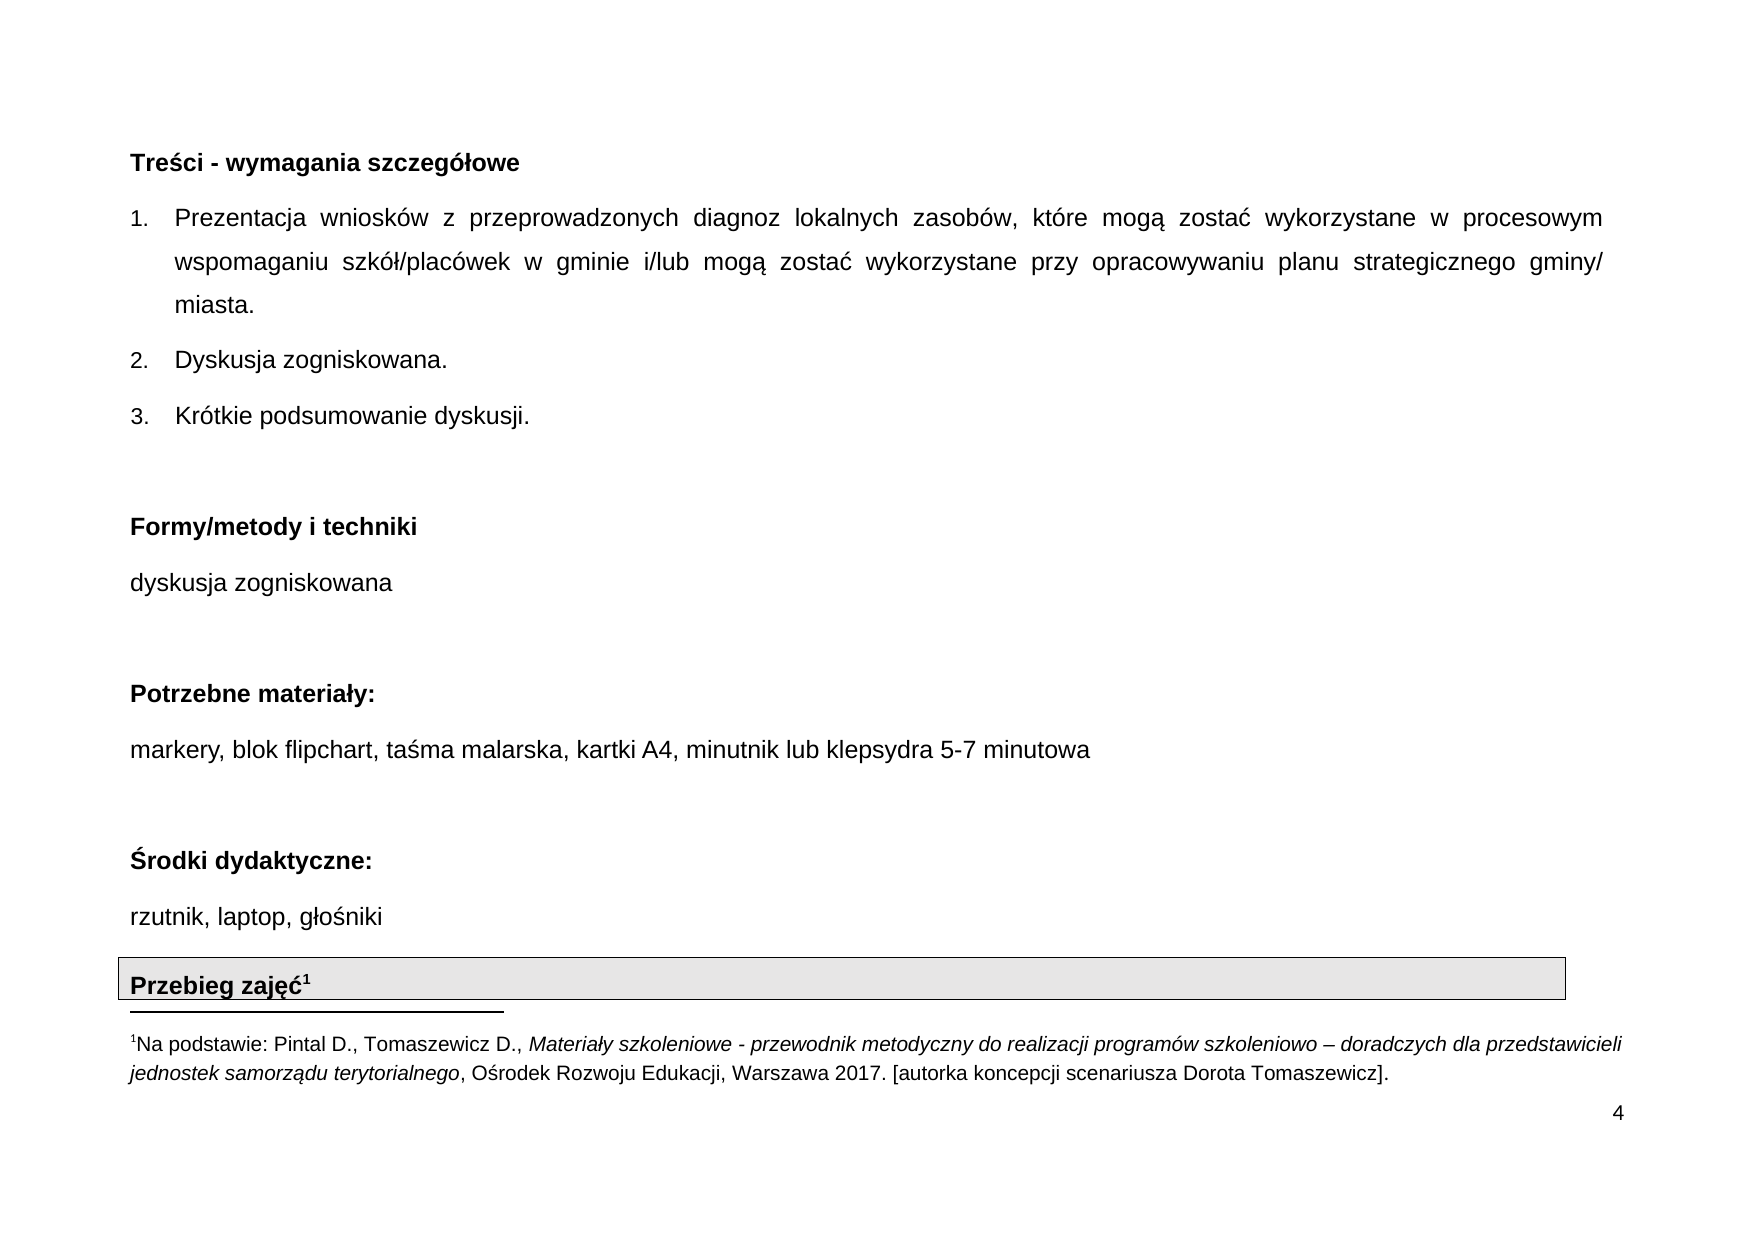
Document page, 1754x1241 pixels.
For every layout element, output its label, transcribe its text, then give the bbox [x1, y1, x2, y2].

text rzutnik, laptop, głośniki [130, 901, 1624, 930]
text Potrzebne materiały: [130, 679, 1624, 708]
text Treści - wymagania szczegółowe [130, 148, 1645, 176]
list Dyskusja zogniskowana. [130, 345, 1605, 374]
text Środki dydaktyczne: [130, 846, 1624, 874]
text dyskusja zogniskowana [130, 568, 1624, 596]
text markery, blok flipchart, taśma malarska, kartki A4, minutnik lub klepsydra 5-7 minutowa [130, 734, 1624, 763]
table_header Przebieg zajęć [119, 958, 1565, 999]
list Krótkie podsumowanie dyskusji. [130, 401, 1605, 429]
list Prezentacja wniosków z przeprowadzonych diagnoz lokalnych zasobów, które mogą zostać wykorzystane w procesowym wspomaganiu szkół/placówek w gminie i/lub mogą zostać wykorzystane przy opracowywaniu planu strategicznego gminy/ miasta. [130, 203, 1605, 318]
text Formy/metody i techniki [130, 512, 1645, 541]
